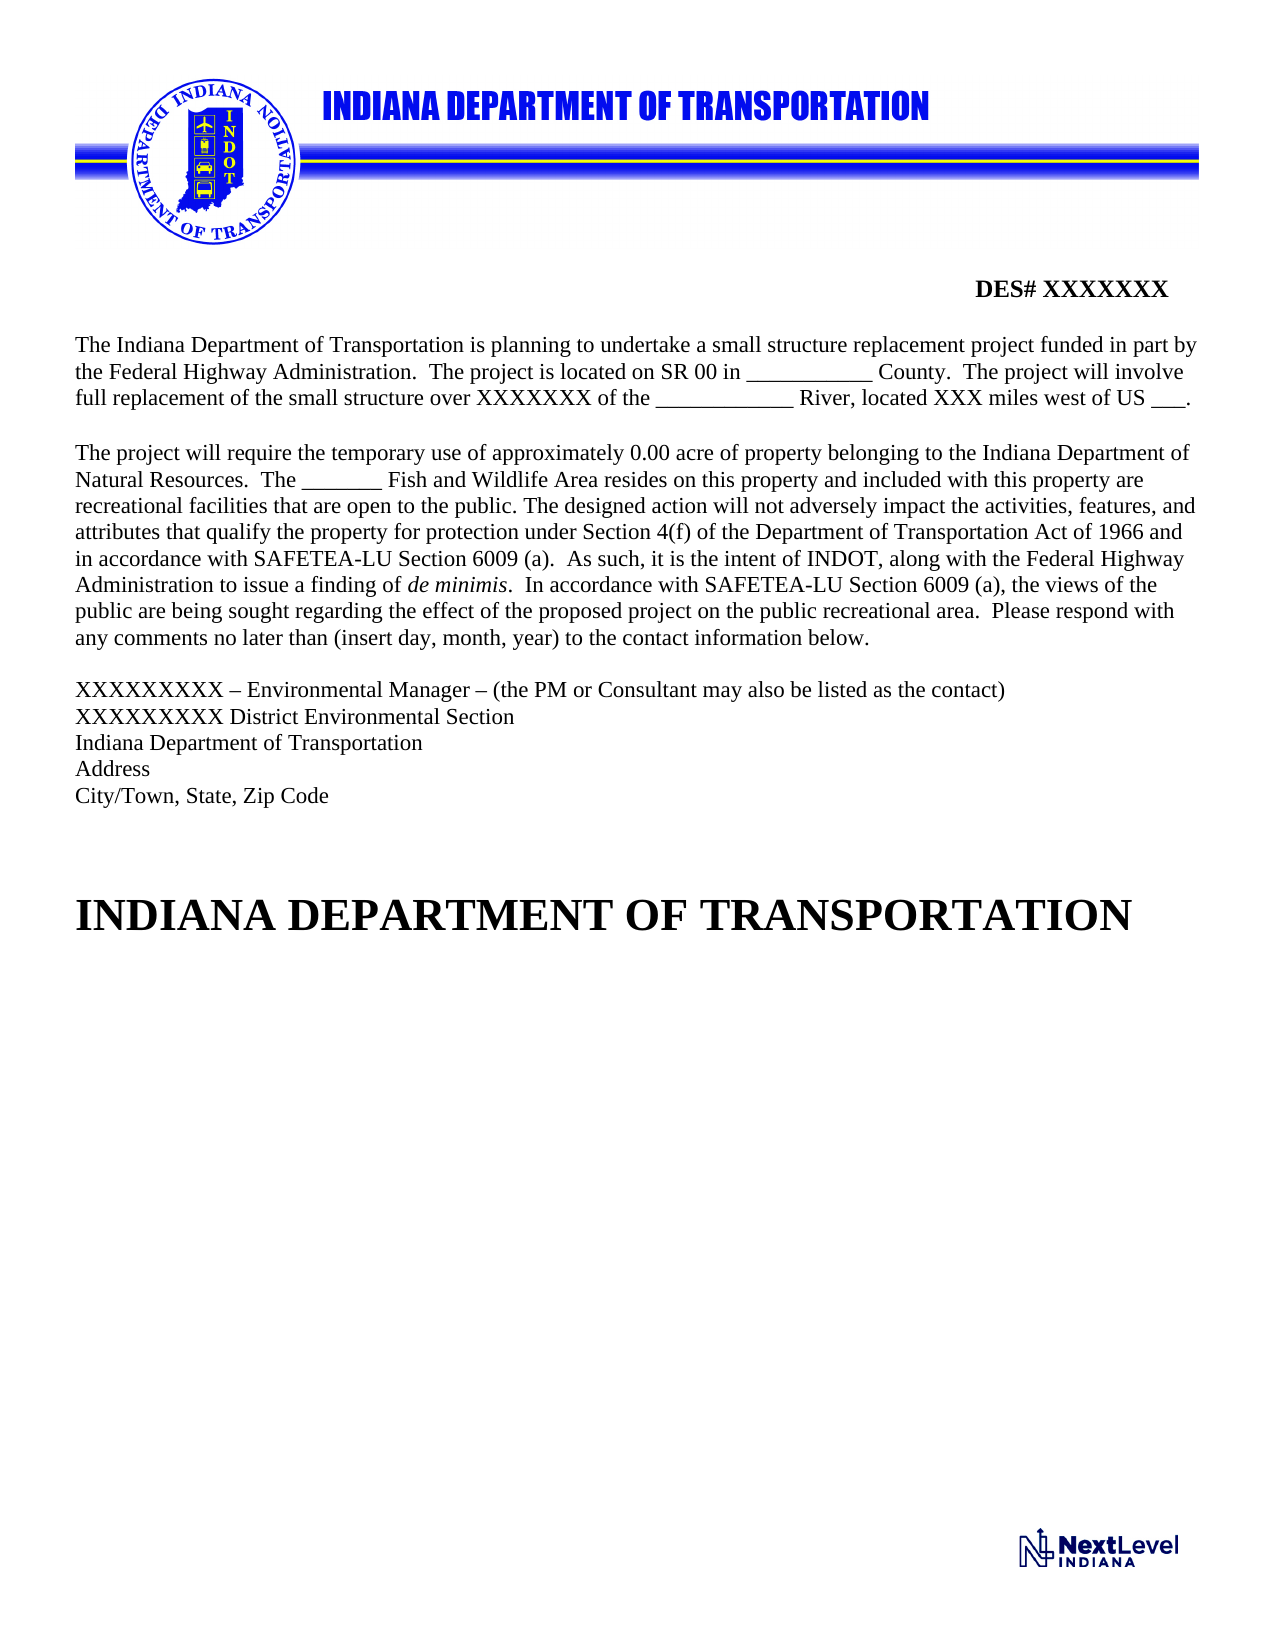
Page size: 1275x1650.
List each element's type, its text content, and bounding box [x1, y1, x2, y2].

text XXXXXXXXX – Environmental Manager – (the PM or Consultant may also be listed as the contact) [75, 676, 1200, 703]
text City/Town, State, Zip Code [75, 782, 1200, 808]
text Indiana Department of Transportation Address [75, 729, 1200, 782]
text INDIANA DEPARTMENT OF TRANSPORTATION [75, 887, 1200, 940]
picture [1019, 1528, 1178, 1567]
picture [75, 75, 1199, 249]
text DES# XXXXXXX [75, 274, 1200, 303]
text The Indiana Department of Transportation is planning to undertake a small structure replacement project funded in part by the Federal Highway Administration. The project is located on SR 00 in ___________ County. The project will involve full replacement of the small structure over XXXXXXX of the ____________ River, located XXX miles west of US ___. [75, 331, 1200, 411]
text The project will require the temporary use of approximately 0.00 acre of property belonging to the Indiana Department of Natural Resources. The _______ Fish and Wildlife Area resides on this property and included with this property are recreational facilities that are open to the public. The designed action will not adversely impact the activities, features, and attributes that qualify the property for protection under Section 4(f) of the Department of Transportation Act of 1966 and in accordance with SAFETEA-LU Section 6009 (a). As such, it is the intent of INDOT, along with the Federal Highway Administration to issue a finding of de minimis. In accordance with SAFETEA-LU Section 6009 (a), the views of the public are being sought regarding the effect of the proposed project on the public recreational area. Please respond with any comments no later than (insert day, month, year) to the contact information below. [75, 439, 1200, 650]
text XXXXXXXXX District Environmental Section [75, 703, 1200, 729]
